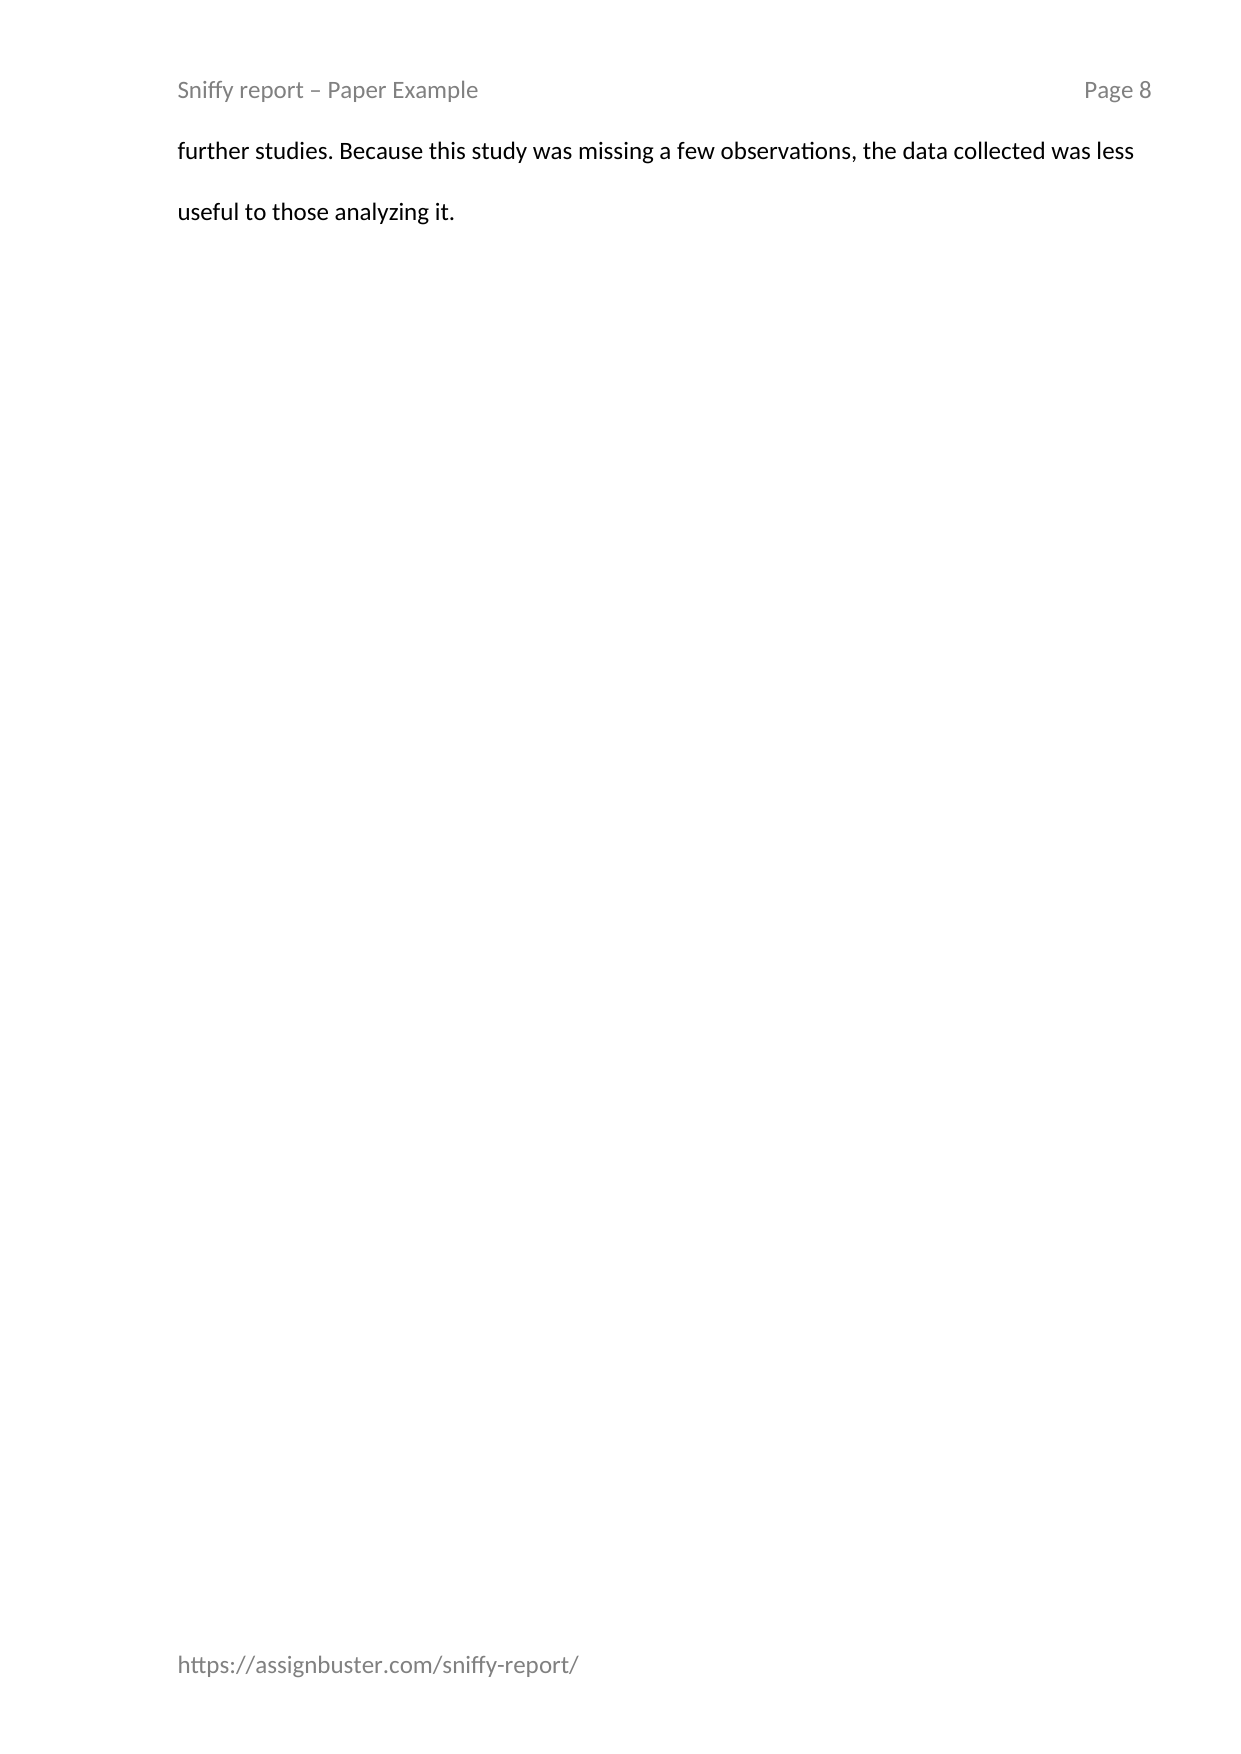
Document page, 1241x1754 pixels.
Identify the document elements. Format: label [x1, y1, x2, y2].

text [177, 135, 1152, 226]
